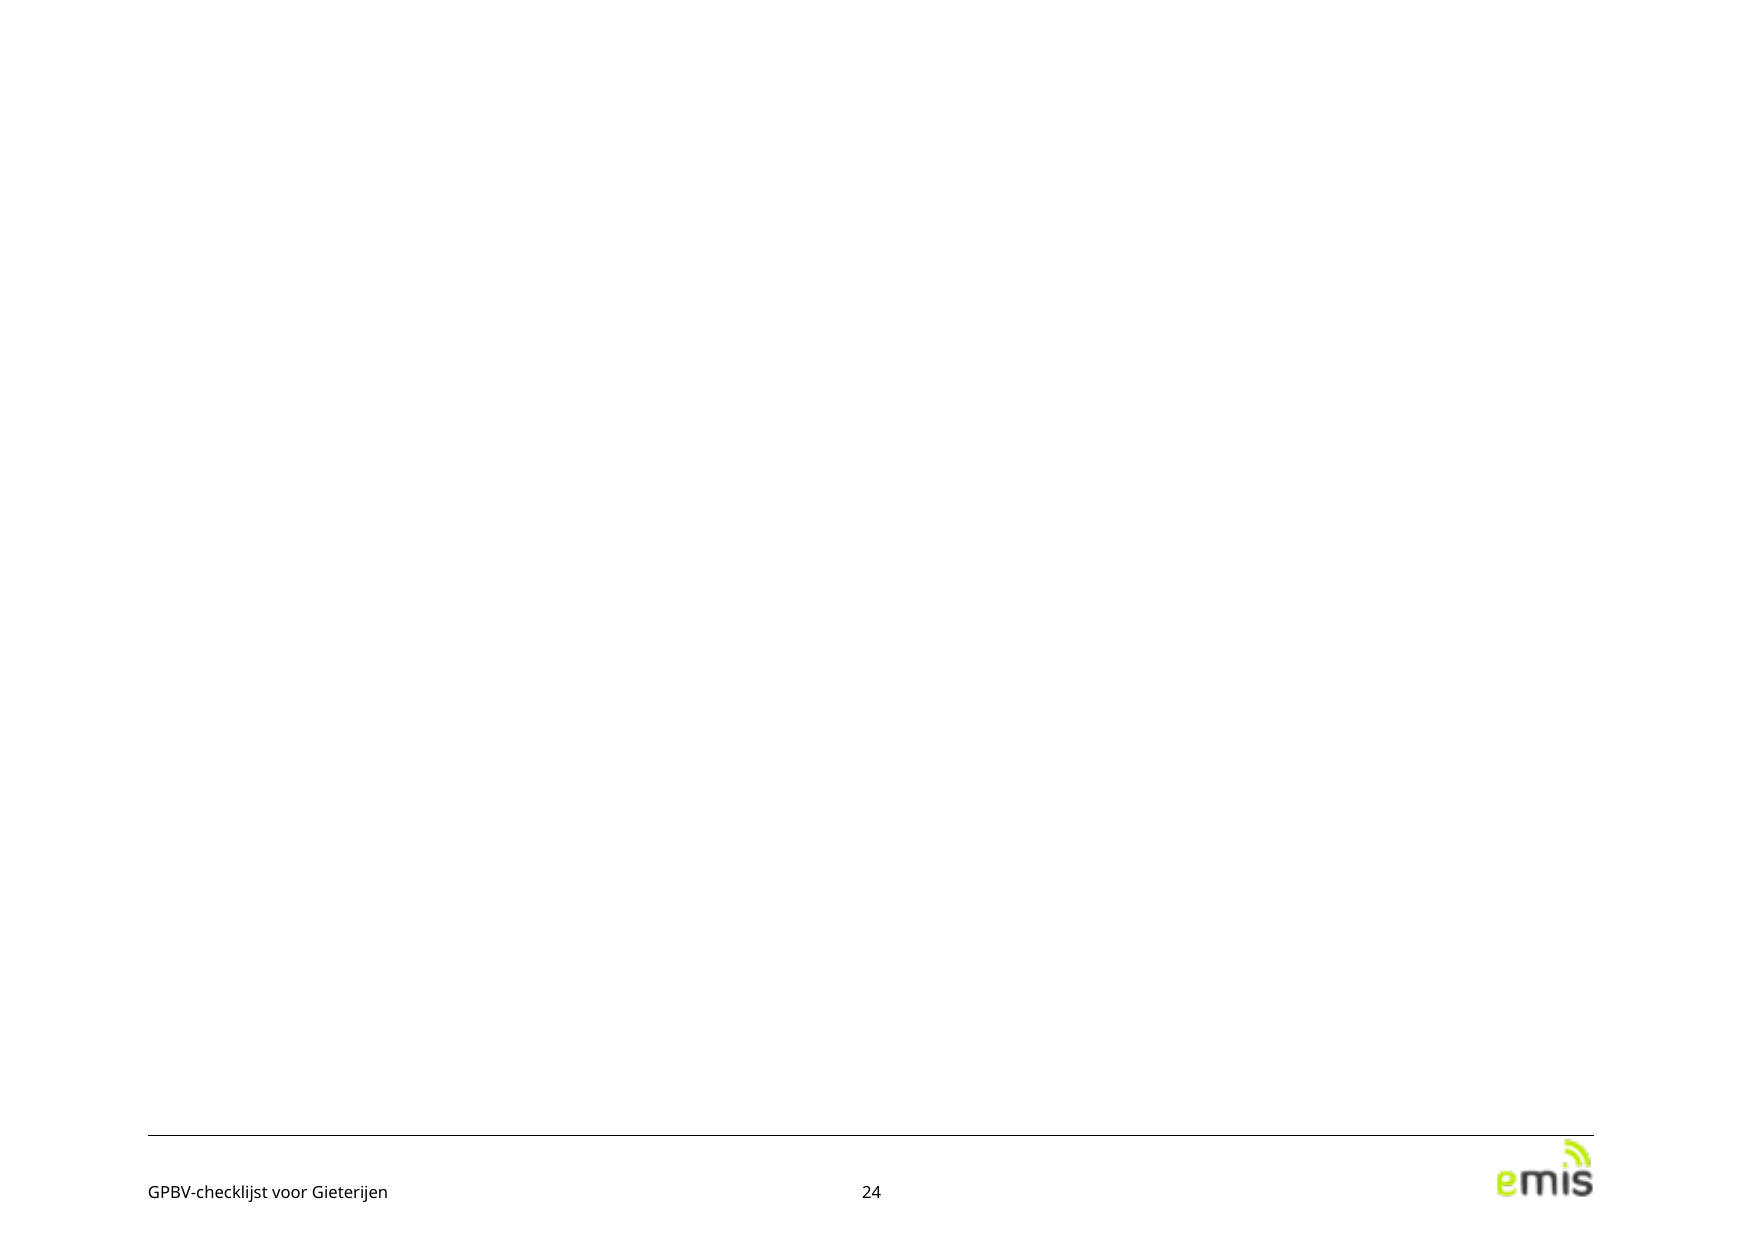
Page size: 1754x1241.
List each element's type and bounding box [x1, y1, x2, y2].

picture [1496, 1138, 1595, 1199]
